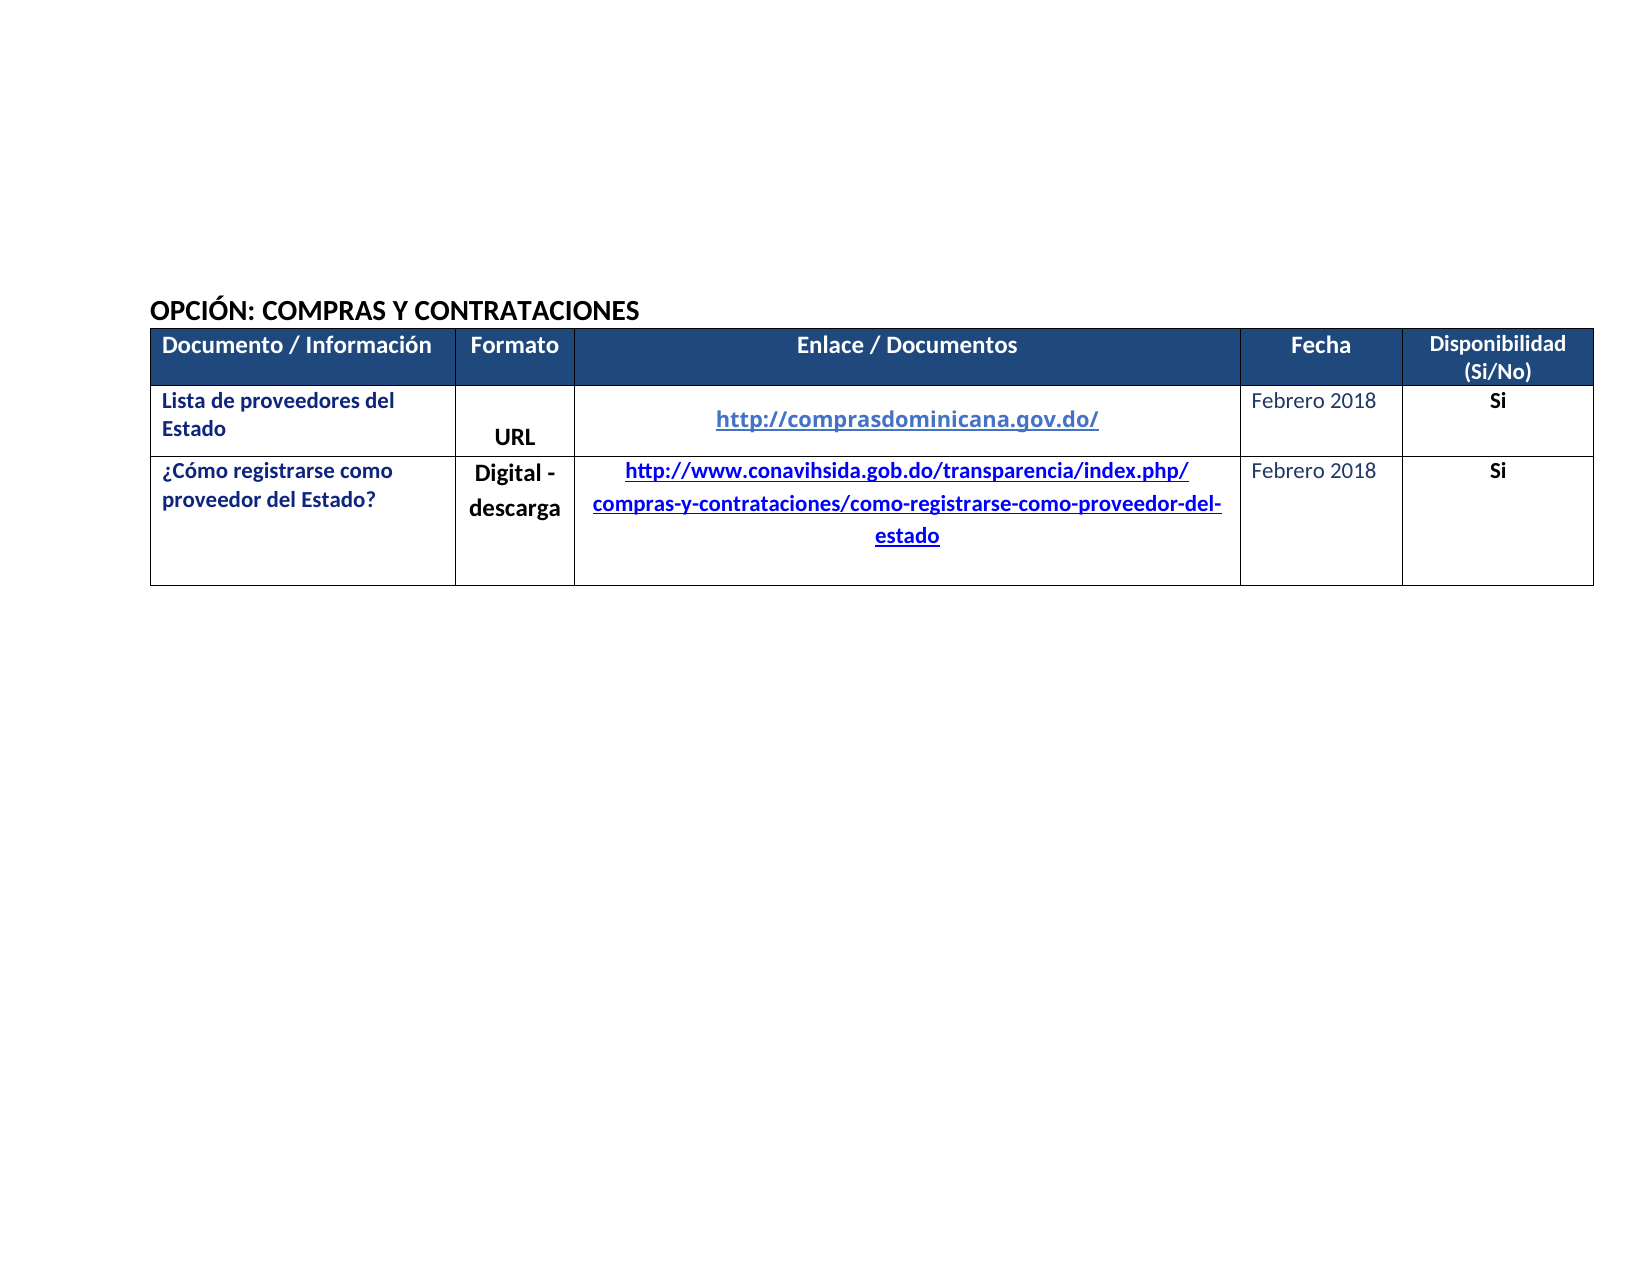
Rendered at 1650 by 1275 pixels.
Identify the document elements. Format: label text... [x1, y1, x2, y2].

table_cell Si [1403, 386, 1593, 456]
text OPCIÓN: COMPRAS Y CONTRATACIONES [150, 292, 1500, 328]
table_header Enlace / Documentos [575, 329, 1240, 385]
table_cell Febrero 2018 [1241, 457, 1402, 585]
table_header Fecha [1241, 329, 1402, 385]
table_cell http://www.conavihsida.gob.do/transparencia/index.php/compras-y-contrataciones/como-registrarse-como-proveedor-del-estado [575, 457, 1240, 585]
table_header Formato [456, 329, 574, 385]
table_cell URL [456, 386, 574, 456]
table_header Disponibilidad (Si/No) [1403, 329, 1593, 385]
table_cell http://comprasdominicana.gov.do/ [575, 386, 1240, 456]
table_cell Si [1403, 457, 1593, 585]
table_cell Lista de proveedores del Estado [151, 386, 455, 456]
table_cell Febrero 2018 [1241, 386, 1402, 456]
table_cell Digital -descarga [456, 457, 574, 585]
table_header Documento / Información [151, 329, 455, 385]
table_cell ¿Cómo registrarse como proveedor del Estado? [151, 457, 455, 585]
